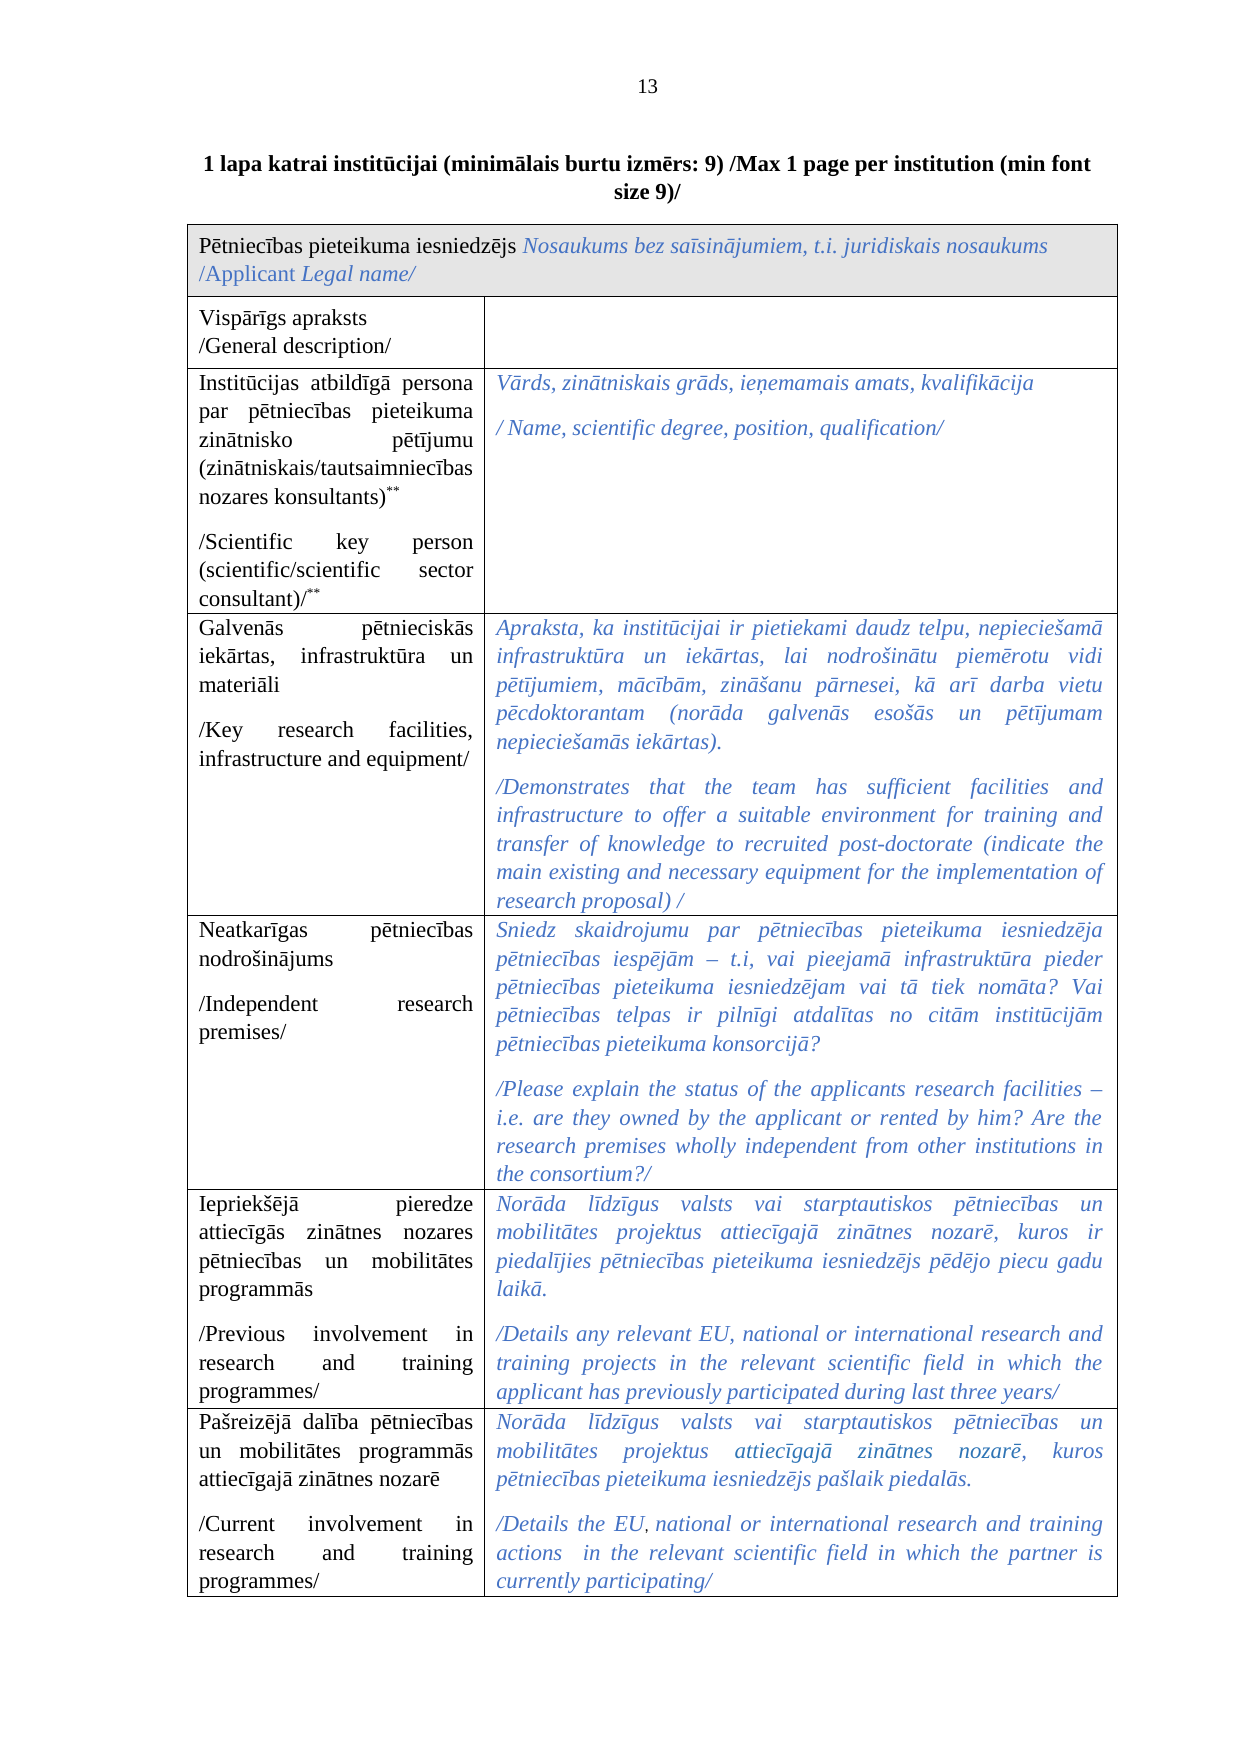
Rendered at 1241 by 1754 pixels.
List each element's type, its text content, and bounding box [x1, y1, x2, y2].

table_cell Sniedz skaidrojumu par pētniecības pieteikuma iesniedzēja pētniecības iespējām – t.i, vai pieejamā infrastruktūra pieder pētniecības pieteikuma iesniedzējam vai tā tiek nomāta? Vai pētniecības telpas ir pilnīgi atdalītas no citām institūcijām pētniecības pieteikuma konsorcijā? /Please explain the status of the applicants research facilities – i.e. are they owned by the applicant or rented by him? Are the research premises wholly independent from other institutions in the consortium?/ [485, 916, 1117, 1189]
table_cell Norāda līdzīgus valsts vai starptautiskos pētniecības un mobilitātes projektus attiecīgajā zinātnes nozarē, kuros pētniecības pieteikuma iesniedzējs pašlaik piedalās. /Details the EU, national or international research and training actions in the relevant scientific field in which the partner is currently participating/ [485, 1409, 1117, 1596]
table_cell Vispārīgs apraksts /General description/ [188, 297, 484, 368]
table_cell Institūcijas atbildīgā persona par pētniecības pieteikuma zinātnisko pētījumu (zinātniskais/tautsaimniecības nozares konsultants)** /Scientific key person (scientific/scientific sector consultant)/** [188, 369, 484, 613]
table_cell Neatkarīgas pētniecības nodrošinājums /Independent research premises/ [188, 916, 484, 1189]
table_cell Pašreizējā dalība pētniecības un mobilitātes programmās attiecīgajā zinātnes nozarē /Current involvement in research and training programmes/ [188, 1409, 484, 1596]
table_cell [485, 297, 1117, 368]
table_cell Vārds, zinātniskais grāds, ieņemamais amats, kvalifikācija / Name, scientific degree, position, qualification/ [485, 369, 1117, 613]
table_cell Iepriekšējā pieredze attiecīgās zinātnes nozares pētniecības un mobilitātes programmās /Previous involvement in research and training programmes/ [188, 1190, 484, 1407]
table_cell Apraksta, ka institūcijai ir pietiekami daudz telpu, nepieciešamā infrastruktūra un iekārtas, lai nodrošinātu piemērotu vidi pētījumiem, mācībām, zināšanu pārnesei, kā arī darba vietu pēcdoktorantam (norāda galvenās esošās un pētījumam nepieciešamās iekārtas). /Demonstrates that the team has sufficient facilities and infrastructure to offer a suitable environment for training and transfer of knowledge to recruited post-doctorate (indicate the main existing and necessary equipment for the implementation of research proposal) / [485, 614, 1117, 915]
table_header Pētniecības pieteikuma iesniedzējs Nosaukums bez saīsinājumiem, t.i. juridiskais nosaukums /Applicant Legal name/ [188, 225, 1117, 296]
text 1 lapa katrai institūcijai (minimālais burtu izmērs: 9) /Max 1 page per institution (min font size 9)/ [187, 150, 1107, 205]
table_cell Norāda līdzīgus valsts vai starptautiskos pētniecības un mobilitātes projektus attiecīgajā zinātnes nozarē, kuros ir piedalījies pētniecības pieteikuma iesniedzējs pēdējo piecu gadu laikā. /Details any relevant EU, national or international research and training projects in the relevant scientific field in which the applicant has previously participated during last three years/ [485, 1190, 1117, 1407]
table_cell Galvenās pētnieciskās iekārtas, infrastruktūra un materiāli /Key research facilities, infrastructure and equipment/ [188, 614, 484, 915]
